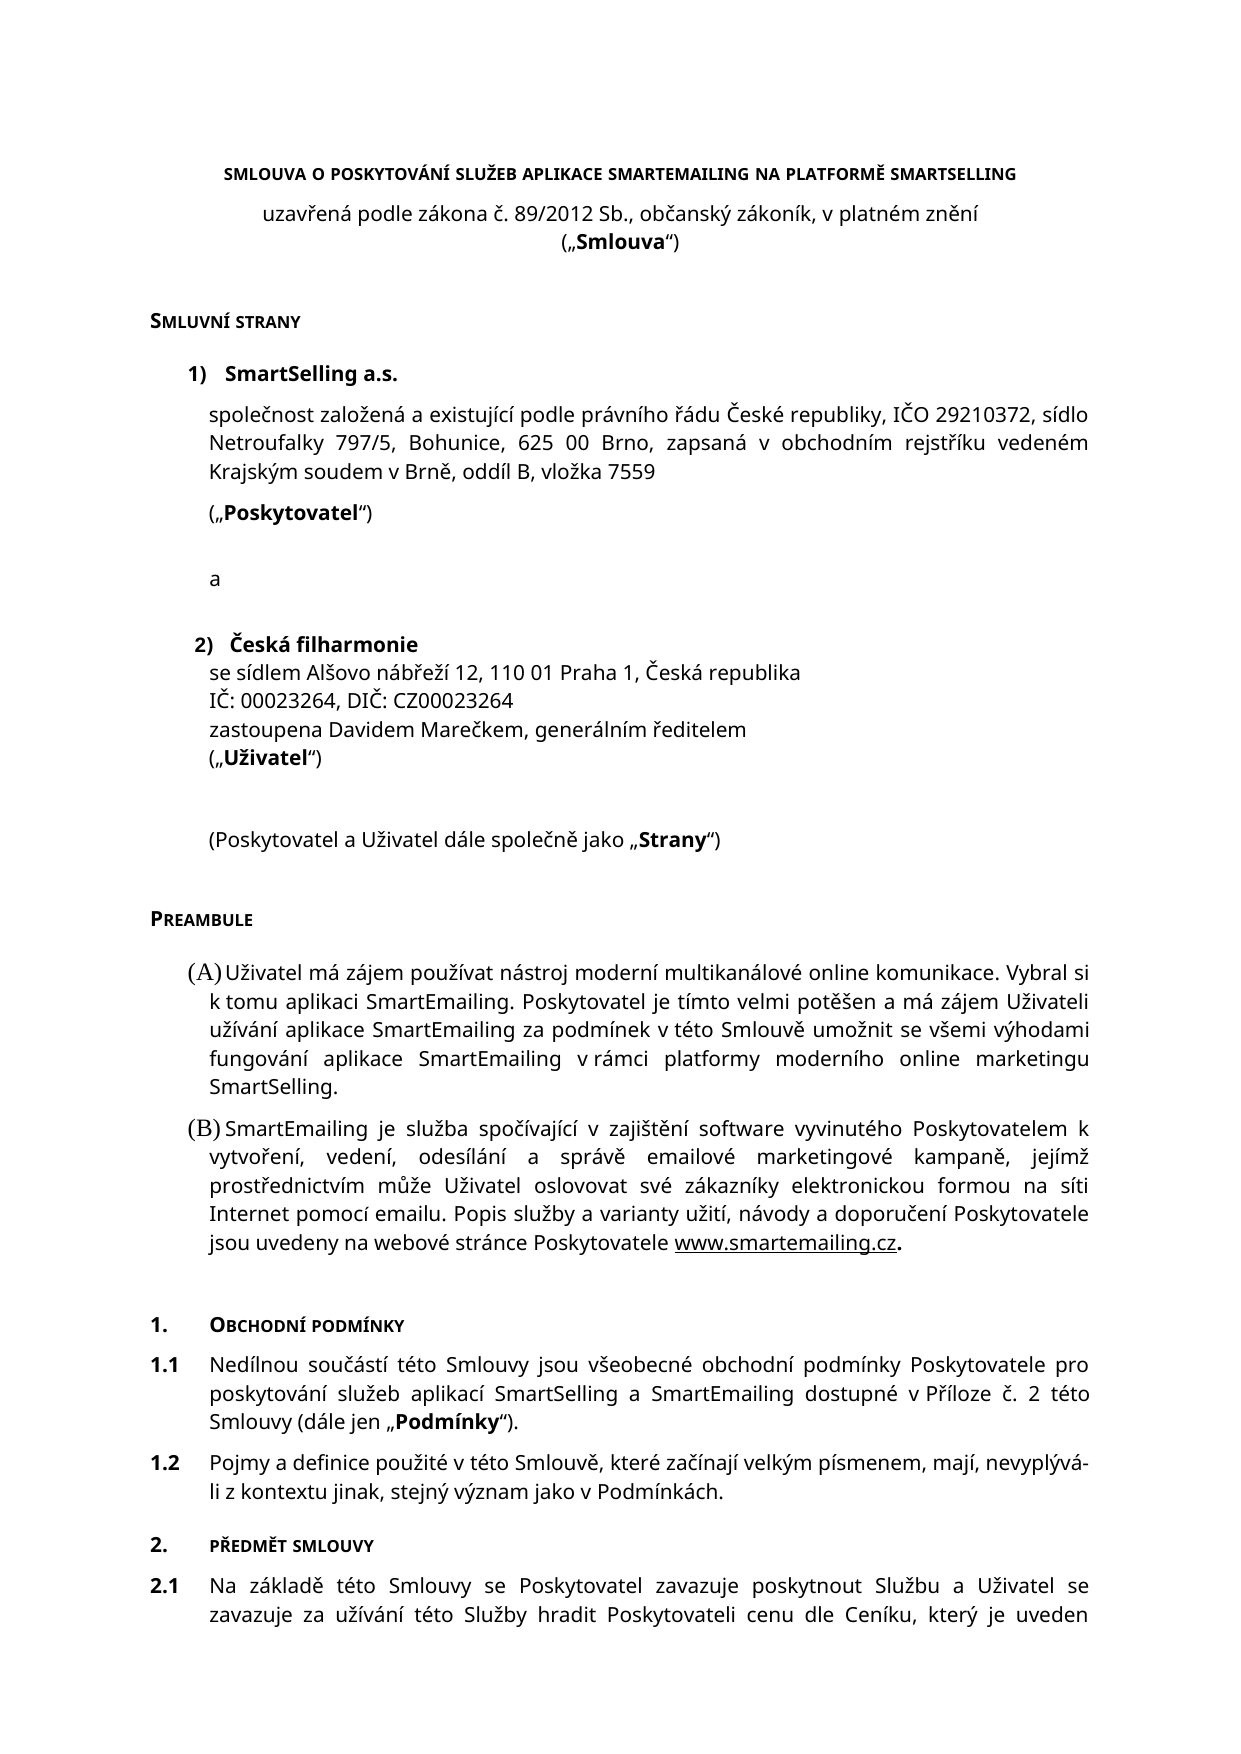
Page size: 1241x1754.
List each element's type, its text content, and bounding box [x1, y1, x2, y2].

list Nedílnou součástí této Smlouvy jsou všeobecné obchodní podmínky Poskytovatele pro poskytování služeb aplikací SmartSelling a SmartEmailing dostupné v Příloze č. 2 této Smlouvy (dále jen „Podmínky“). [150, 1351, 1090, 1436]
list SmartEmailing je služba spočívající v zajištění software vyvinutého Poskytovatelem k vytvoření, vedení, odesílání a správě emailové marketingové kampaně, jejímž prostřednictvím může Uživatel oslovovat své zákazníky elektronickou formou na síti Internet pomocí emailu. Popis služby a varianty užití, návody a doporučení Poskytovatele jsou uvedeny na webové stránce Poskytovatele www.smartemailing.cz. [187, 1113, 1090, 1256]
text („Uživatel“) [208, 743, 1090, 772]
list Uživatel má zájem používat nástroj moderní multikanálové online komunikace. Vybral si k tomu aplikaci SmartEmailing. Poskytovatel je tímto velmi potěšen a má zájem Uživateli užívání aplikace SmartEmailing za podmínek v této Smlouvě umožnit se všemi výhodami fungování aplikace SmartEmailing v rámci platformy moderního online marketingu SmartSelling. [187, 957, 1090, 1101]
text IČ: 00023264, DIČ: CZ00023264 [209, 687, 1090, 715]
list Pojmy a definice použité v této Smlouvě, které začínají velkým písmenem, mají, nevyplývá-li z kontextu jinak, stejný význam jako v Podmínkách. [150, 1448, 1090, 1505]
text uzavřená podle zákona č. 89/2012 Sb., občanský zákoník, v platném znění („Smlouva“) [150, 199, 1090, 256]
text Smluvní strany [150, 306, 1090, 334]
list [150, 1571, 1090, 1628]
text společnost založená a existující podle právního řádu České republiky, IČO 29210372, sídlo Netroufalky 797/5, Bohunice, 625 00 Brno, zapsaná v obchodním rejstříku vedeném Krajským soudem v Brně, oddíl B, vložka 7559 [208, 400, 1090, 485]
text a [209, 564, 1090, 592]
subtitle Obchodní podmínky [150, 1310, 1090, 1338]
text Preambule [150, 904, 1090, 932]
text (Poskytovatel a Uživatel dále společně jako „Strany“) [208, 825, 1090, 854]
text 2) Česká filharmonie [194, 630, 1090, 658]
subtitle předmět smlouvy [150, 1530, 1090, 1559]
text („Poskytovatel“) [208, 498, 1090, 526]
text zastoupena Davidem Marečkem, generálním ředitelem [209, 715, 1090, 743]
text smlouva o poskytování služeb aplikace smartemailing na platformě smartselling [150, 158, 1090, 186]
list SmartSelling a.s. [187, 359, 1090, 388]
text se sídlem Alšovo nábřeží 12, 110 01 Praha 1, Česká republika [209, 658, 1090, 687]
